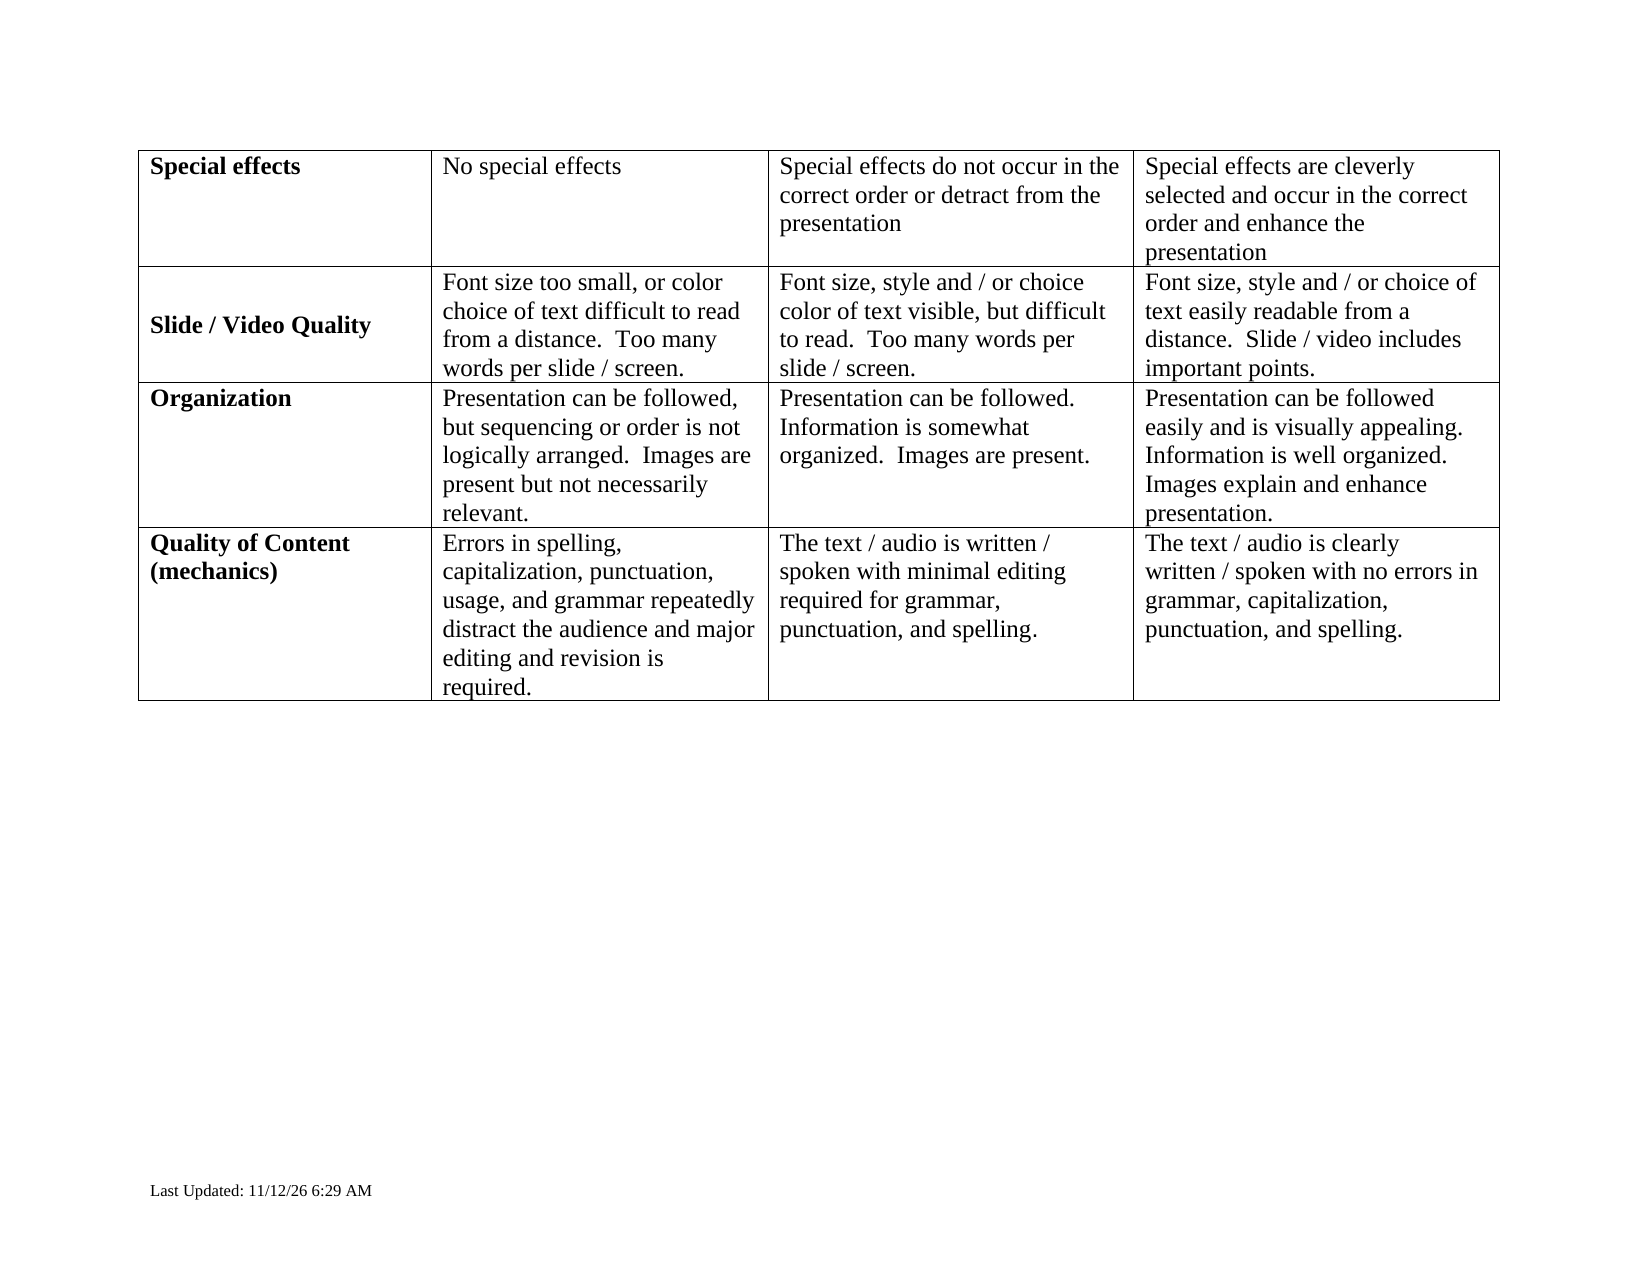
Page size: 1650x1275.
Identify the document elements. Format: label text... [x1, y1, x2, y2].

table_cell Organization [139, 383, 431, 527]
table_cell Special effects do not occur in the correct order or detract from the presentation [769, 151, 1133, 266]
table_cell No special effects [432, 151, 768, 266]
table_cell Font size, style and / or choice color of text visible, but difficult to read. Too many words per slide / screen. [769, 267, 1133, 382]
table_cell Special effects [139, 151, 431, 266]
table_cell Presentation can be followed, but sequencing or order is not logically arranged. Images are present but not necessarily relevant. [432, 383, 768, 527]
table_cell Font size too small, or color choice of text difficult to read from a distance. Too many words per slide / screen. [432, 267, 768, 382]
table_cell Special effects are cleverly selected and occur in the correct order and enhance the presentation [1134, 151, 1499, 266]
table_cell Slide / Video Quality [139, 267, 431, 382]
table_cell Presentation can be followed. Information is somewhat organized. Images are present. [769, 383, 1133, 527]
table_cell Errors in spelling, capitalization, punctuation, usage, and grammar repeatedly distract the audience and major editing and revision is required. [432, 528, 768, 700]
table_cell Presentation can be followed easily and is visually appealing. Information is well organized. Images explain and enhance presentation. [1134, 383, 1499, 527]
table_cell Quality of Content (mechanics) [139, 528, 431, 700]
table_cell The text / audio is written / spoken with minimal editing required for grammar, punctuation, and spelling. [769, 528, 1133, 700]
table_cell The text / audio is clearly written / spoken with no errors in grammar, capitalization, punctuation, and spelling. [1134, 528, 1499, 700]
table_cell Font size, style and / or choice of text easily readable from a distance. Slide / video includes important points. [1134, 267, 1499, 382]
